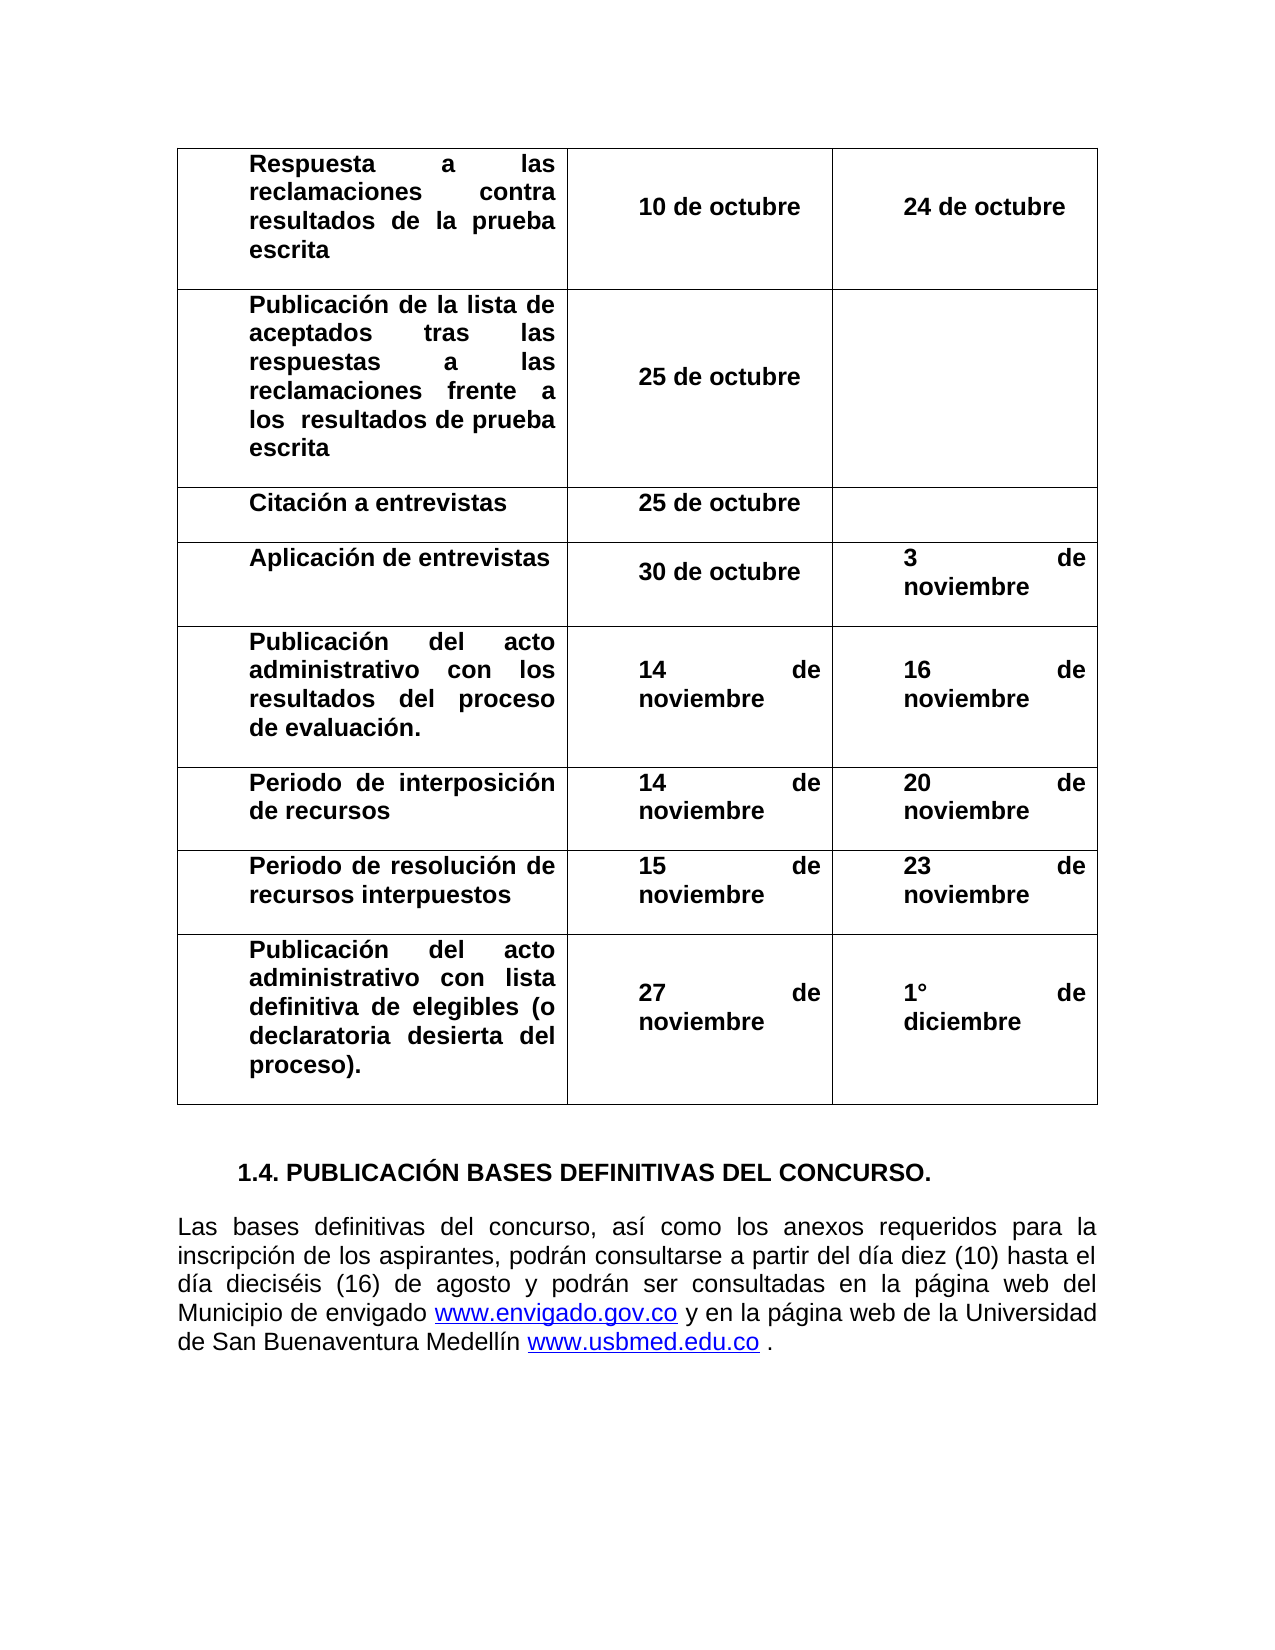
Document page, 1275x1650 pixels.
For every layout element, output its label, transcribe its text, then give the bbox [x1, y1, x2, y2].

text Las bases definitivas del concurso, así como los anexos requeridos para la inscripción de los aspirantes, podrán consultarse a partir del día diez (10) hasta el día dieciséis (16) de agosto y podrán ser consultadas en la página web del Municipio de envigado www.envigado.gov.co y en la página web de la Universidad de San Buenaventura Medellín www.usbmed.edu.co . [177, 1212, 1098, 1356]
table_cell Periodo de resolución de recursos interpuestos [178, 851, 567, 934]
table_cell 14 de noviembre [568, 768, 832, 850]
table_cell 1° de diciembre [833, 935, 1097, 1103]
table_cell 30 de octubre [568, 543, 832, 626]
table_cell 15 de noviembre [568, 851, 832, 934]
table_cell 24 de octubre [833, 149, 1097, 289]
table_cell Publicación del acto administrativo con lista definitiva de elegibles (o declaratoria desierta del proceso). [178, 935, 567, 1103]
list 1.4. PUBLICACIÓN BASES DEFINITIVAS DEL CONCURSO. [237, 1158, 1098, 1187]
table_cell Aplicación de entrevistas [178, 543, 567, 626]
table_cell 14 de noviembre [568, 627, 832, 767]
table_cell Periodo de interposición de recursos [178, 768, 567, 850]
table_cell Citación a entrevistas [178, 488, 567, 542]
table_cell Publicación del acto administrativo con los resultados del proceso de evaluación. [178, 627, 567, 767]
table_cell Publicación de la lista de aceptados tras las respuestas a las reclamaciones frente a los resultados de prueba escrita [178, 290, 567, 487]
table_cell 16 de noviembre [833, 627, 1097, 767]
table_cell 20 de noviembre [833, 768, 1097, 850]
table_cell [833, 290, 1097, 487]
table_cell Respuesta a las reclamaciones contra resultados de la prueba escrita [178, 149, 567, 289]
table_cell 25 de octubre [568, 488, 832, 542]
table_cell 23 de noviembre [833, 851, 1097, 934]
table_cell 25 de octubre [568, 290, 832, 487]
table_cell 3 de noviembre [833, 543, 1097, 626]
table_cell [833, 488, 1097, 542]
table_cell 10 de octubre [568, 149, 832, 289]
table_cell 27 de noviembre [568, 935, 832, 1103]
